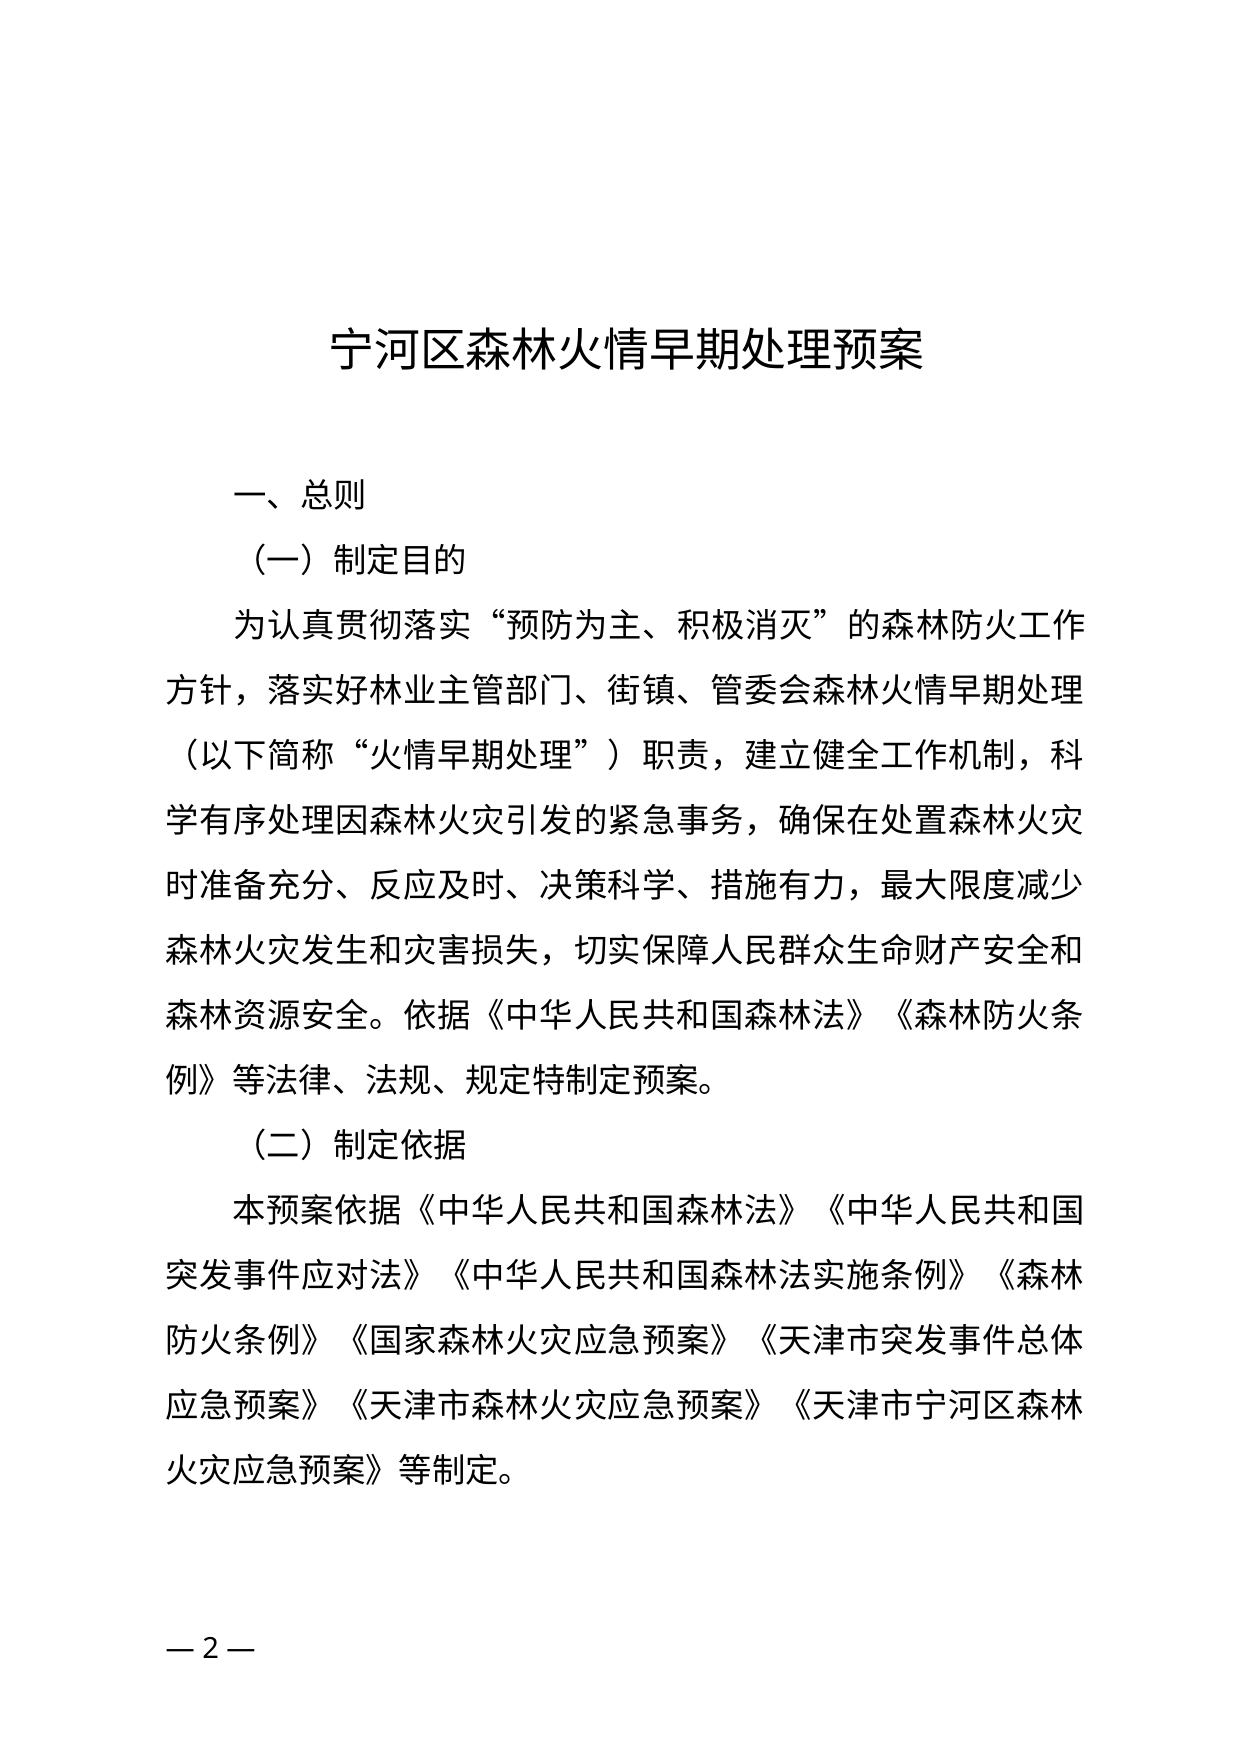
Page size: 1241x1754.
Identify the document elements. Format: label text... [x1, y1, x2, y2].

text 本预案依据《中华人民共和国森林法》《中华人民共和国突发事件应对法》《中华人民共和国森林法实施条例》《森林防火条例》《国家森林火灾应急预案》《天津市突发事件总体应急预案》《天津市森林火灾应急预案》《天津市宁河区森林火灾应急预案》等制定。 [165, 1175, 1087, 1500]
text 为认真贯彻落实“预防为主、积极消灭”的森林防火工作方针，落实好林业主管部门、街镇、管委会森林火情早期处理（以下简称“火情早期处理”）职责，建立健全工作机制，科学有序处理因森林火灾引发的紧急事务，确保在处置森林火灾时准备充分、反应及时、决策科学、措施有力，最大限度减少森林火灾发生和灾害损失，切实保障人民群众生命财产安全和森林资源安全。依据《中华人民共和国森林法》《森林防火条例》等法律、法规、规定特制定预案。 [165, 590, 1087, 1110]
text 一、总则 [165, 460, 1087, 525]
text （二）制定依据 [165, 1110, 1087, 1175]
text 宁河区森林火情早期处理预案 [165, 298, 1087, 395]
text （一）制定目的 [165, 525, 1087, 590]
